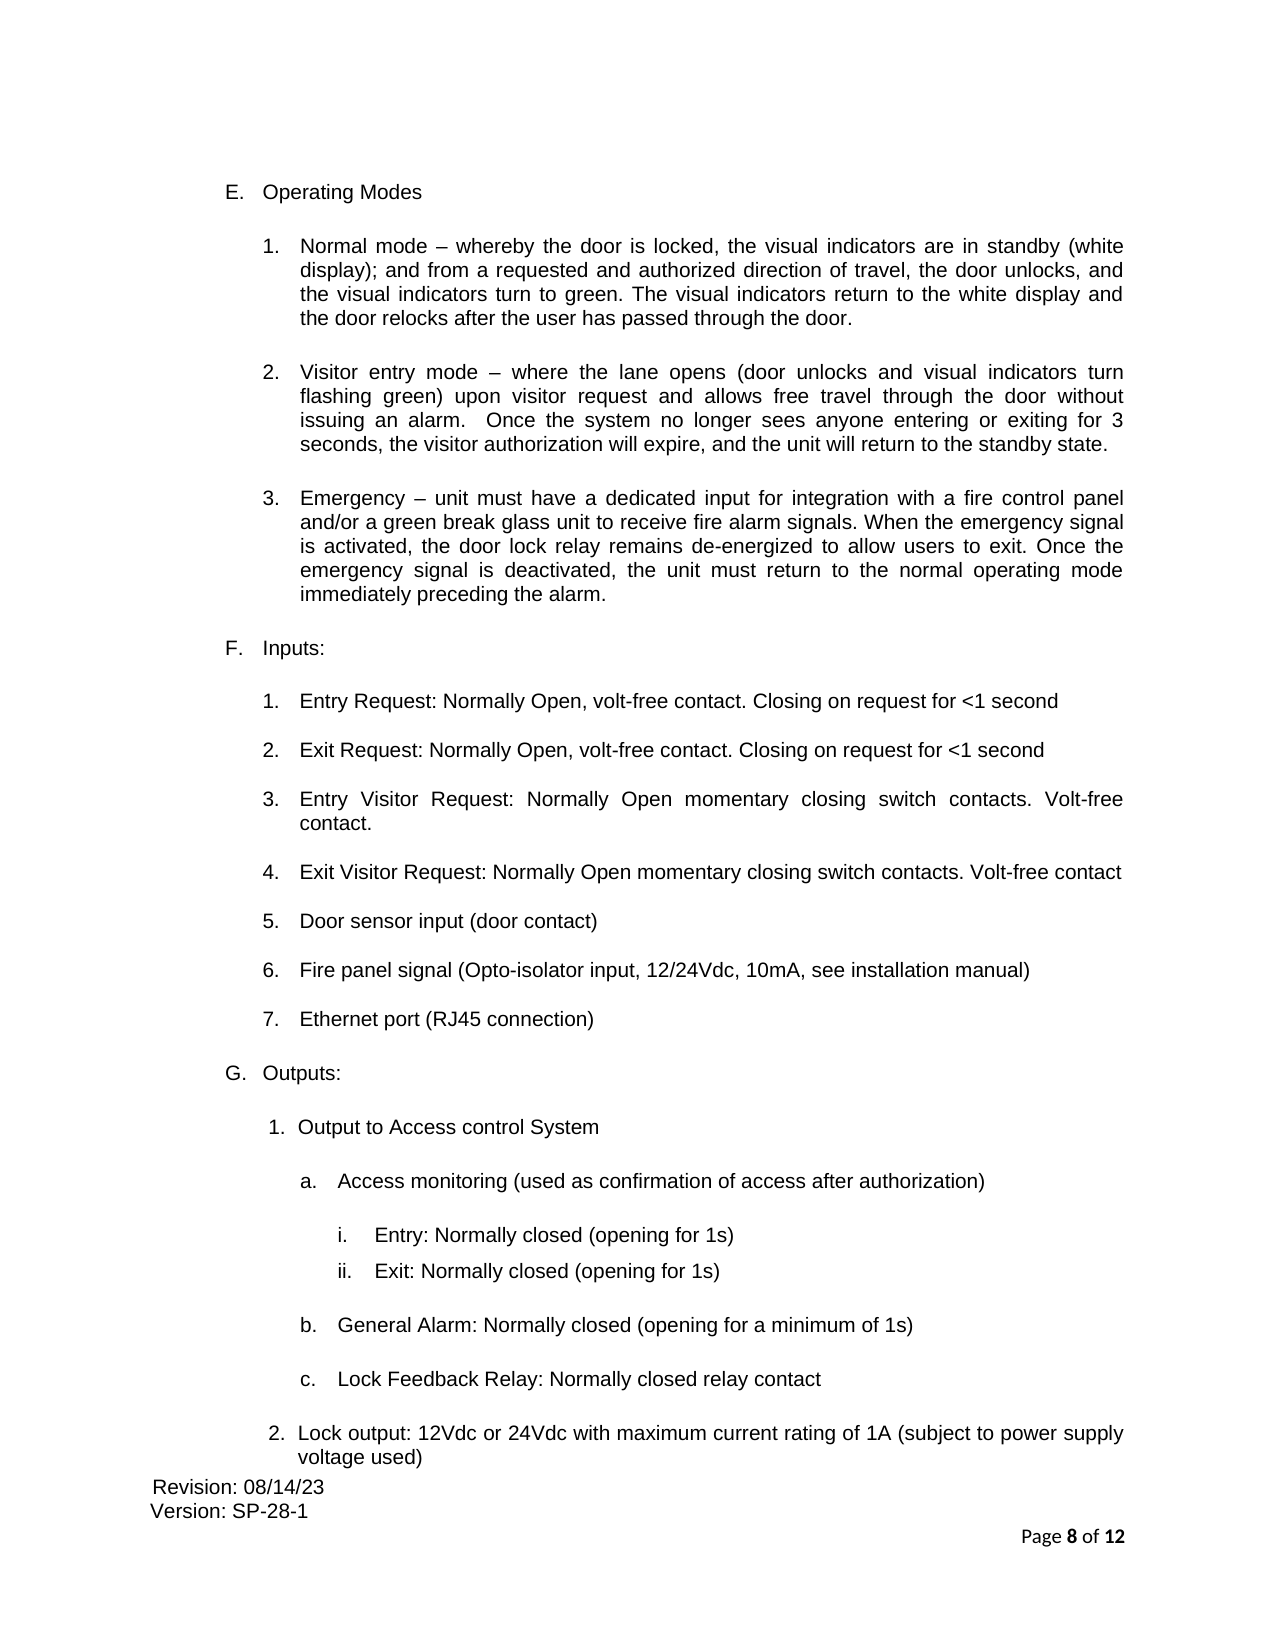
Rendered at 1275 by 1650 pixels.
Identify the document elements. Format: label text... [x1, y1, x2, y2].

list Exit Request: Normally Open, volt-free contact. Closing on request for <1 second [262, 738, 1125, 762]
list Outputs: [225, 1061, 1125, 1085]
list Visitor entry mode – where the lane opens (door unlocks and visual indicators turn flashing green) upon visitor request and allows free travel through the door without issuing an alarm. Once the system no longer sees anyone entering or exiting for 3 seconds, the visitor authorization will expire, and the unit will return to the standby state. [262, 360, 1125, 456]
list Entry Visitor Request: Normally Open momentary closing switch contacts. Volt-free contact. [262, 787, 1125, 835]
list Exit Visitor Request: Normally Open momentary closing switch contacts. Volt-free contact [262, 860, 1125, 884]
list Normal mode – whereby the door is locked, the visual indicators are in standby (white display); and from a requested and authorized direction of travel, the door unlocks, and the visual indicators turn to green. The visual indicators return to the white display and the door relocks after the user has passed through the door. [262, 234, 1125, 330]
list Operating Modes [225, 180, 1125, 204]
list Entry Request: Normally Open, volt-free contact. Closing on request for <1 second [262, 689, 1125, 713]
list Inputs: [225, 635, 1125, 659]
list Entry: Normally closed (opening for 1s) [337, 1223, 1125, 1247]
list General Alarm: Normally closed (opening for a minimum of 1s) [300, 1313, 1125, 1337]
list Access monitoring (used as confirmation of access after authorization) [300, 1169, 1125, 1193]
list Output to Access control System [268, 1115, 1125, 1139]
list Lock Feedback Relay: Normally closed relay contact [300, 1367, 1125, 1391]
list Exit: Normally closed (opening for 1s) [337, 1259, 1125, 1283]
list Emergency – unit must have a dedicated input for integration with a fire control panel and/or a green break glass unit to receive fire alarm signals. When the emergency signal is activated, the door lock relay remains de-energized to allow users to exit. Once the emergency signal is deactivated, the unit must return to the normal operating mode immediately preceding the alarm. [262, 486, 1125, 605]
list Fire panel signal (Opto-isolator input, 12/24Vdc, 10mA, see installation manual) [262, 958, 1125, 982]
list Lock output: 12Vdc or 24Vdc with maximum current rating of 1A (subject to power supply voltage used) [268, 1421, 1125, 1469]
list Ethernet port (RJ45 connection) [262, 1007, 1125, 1031]
list Door sensor input (door contact) [262, 909, 1125, 933]
